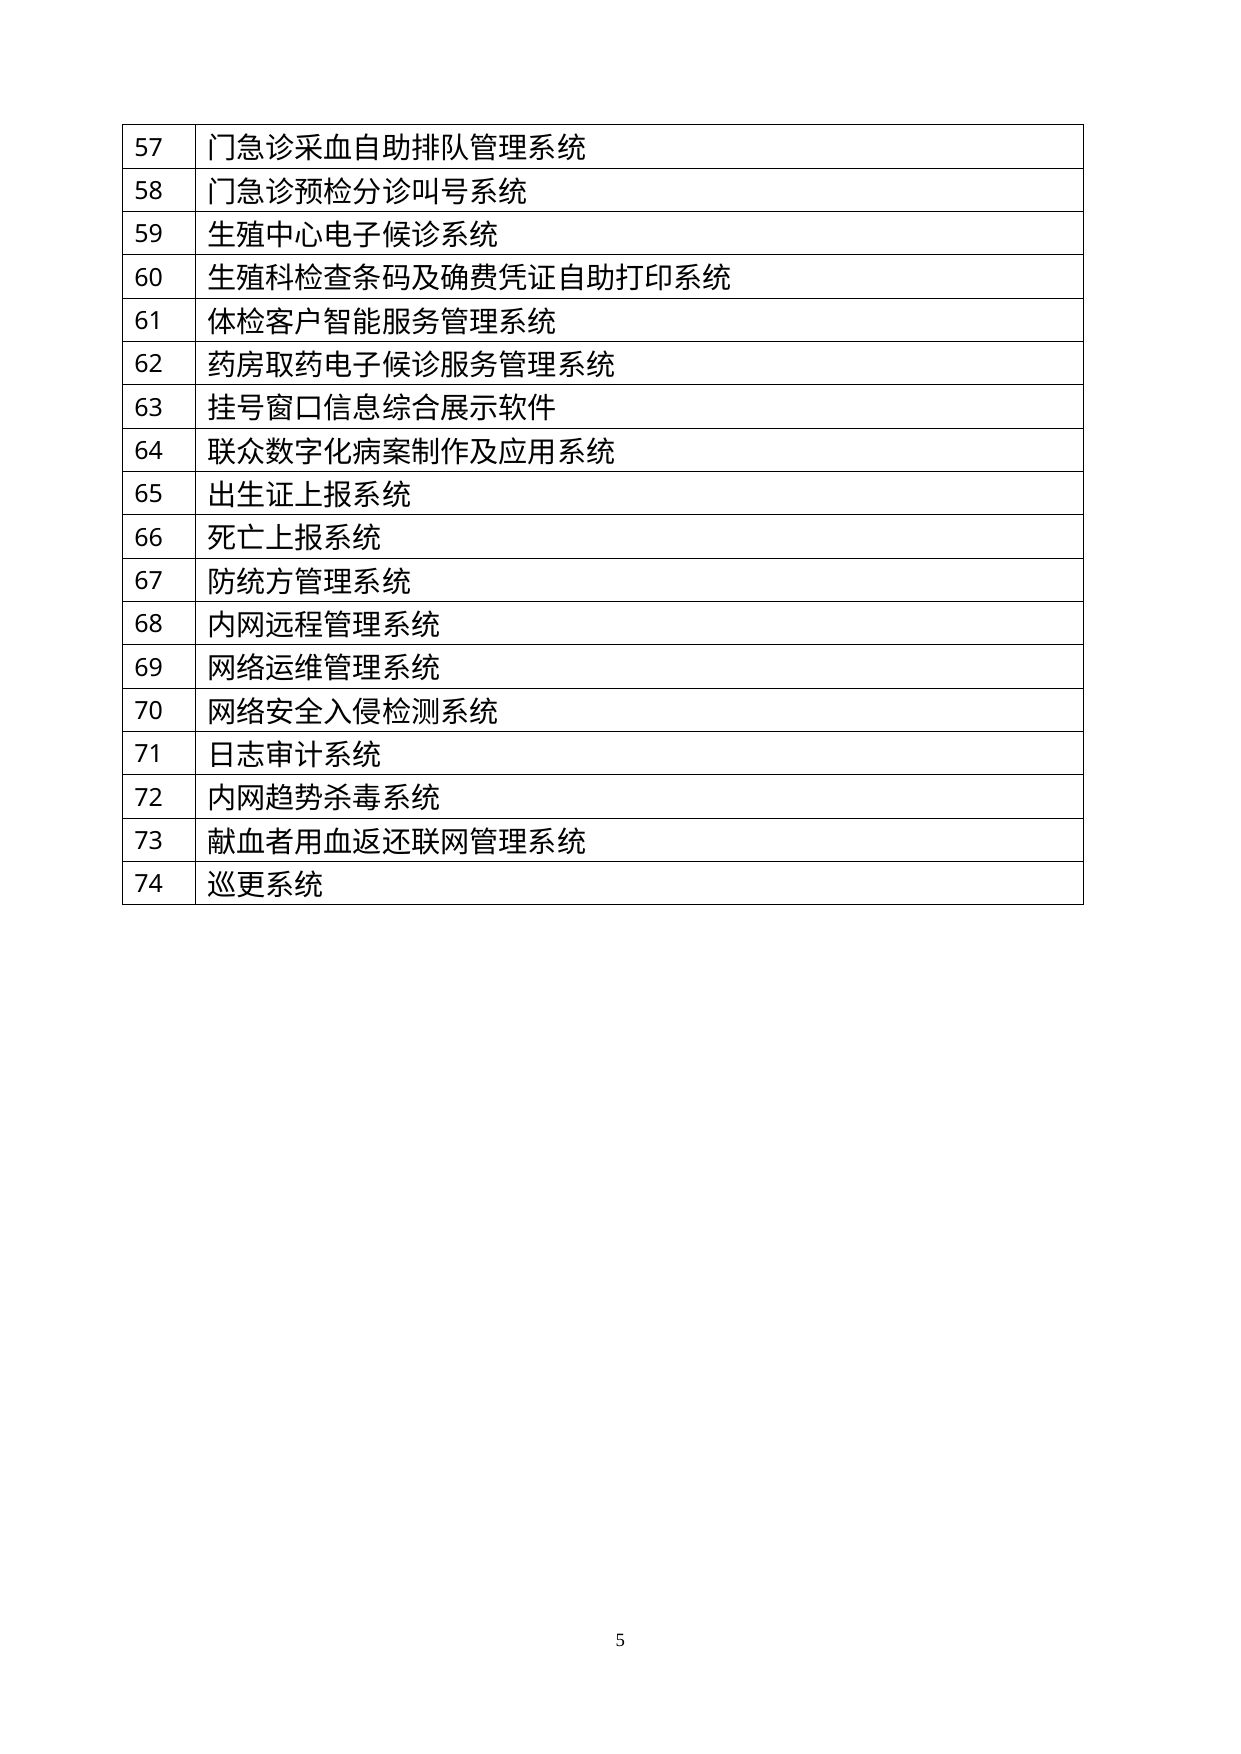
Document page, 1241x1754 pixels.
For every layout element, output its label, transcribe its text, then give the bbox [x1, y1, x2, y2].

table_cell 网络安全入侵检测系统 [196, 689, 1083, 731]
table_cell 71 [123, 732, 195, 774]
table_cell 联众数字化病案制作及应用系统 [196, 429, 1083, 471]
table_cell 生殖中心电子候诊系统 [196, 212, 1083, 254]
table_cell 61 [123, 299, 195, 341]
table_cell 生殖科检查条码及确费凭证自助打印系统 [196, 255, 1083, 297]
table_cell 巡更系统 [196, 862, 1083, 904]
table_cell 59 [123, 212, 195, 254]
table_cell 死亡上报系统 [196, 515, 1083, 557]
table_cell 献血者用血返还联网管理系统 [196, 819, 1083, 861]
table_cell 63 [123, 385, 195, 427]
table_cell 出生证上报系统 [196, 472, 1083, 514]
table_cell 门急诊预检分诊叫号系统 [196, 169, 1083, 211]
table_cell 70 [123, 689, 195, 731]
table_cell 57 [123, 125, 195, 167]
table_cell 挂号窗口信息综合展示软件 [196, 385, 1083, 427]
table_cell 69 [123, 645, 195, 687]
table_cell 58 [123, 169, 195, 211]
table_cell 62 [123, 342, 195, 384]
table_cell 74 [123, 862, 195, 904]
table_cell 体检客户智能服务管理系统 [196, 299, 1083, 341]
table_cell 68 [123, 602, 195, 644]
table_cell 73 [123, 819, 195, 861]
table_cell 64 [123, 429, 195, 471]
table_cell 60 [123, 255, 195, 297]
table_cell 内网趋势杀毒系统 [196, 775, 1083, 817]
table_cell 67 [123, 559, 195, 601]
table_cell 药房取药电子候诊服务管理系统 [196, 342, 1083, 384]
table_cell 日志审计系统 [196, 732, 1083, 774]
table_cell 内网远程管理系统 [196, 602, 1083, 644]
table_cell 66 [123, 515, 195, 557]
table_cell 65 [123, 472, 195, 514]
table_cell 防统方管理系统 [196, 559, 1083, 601]
table_cell 网络运维管理系统 [196, 645, 1083, 687]
table_cell 72 [123, 775, 195, 817]
table_cell 门急诊采血自助排队管理系统 [196, 125, 1083, 167]
